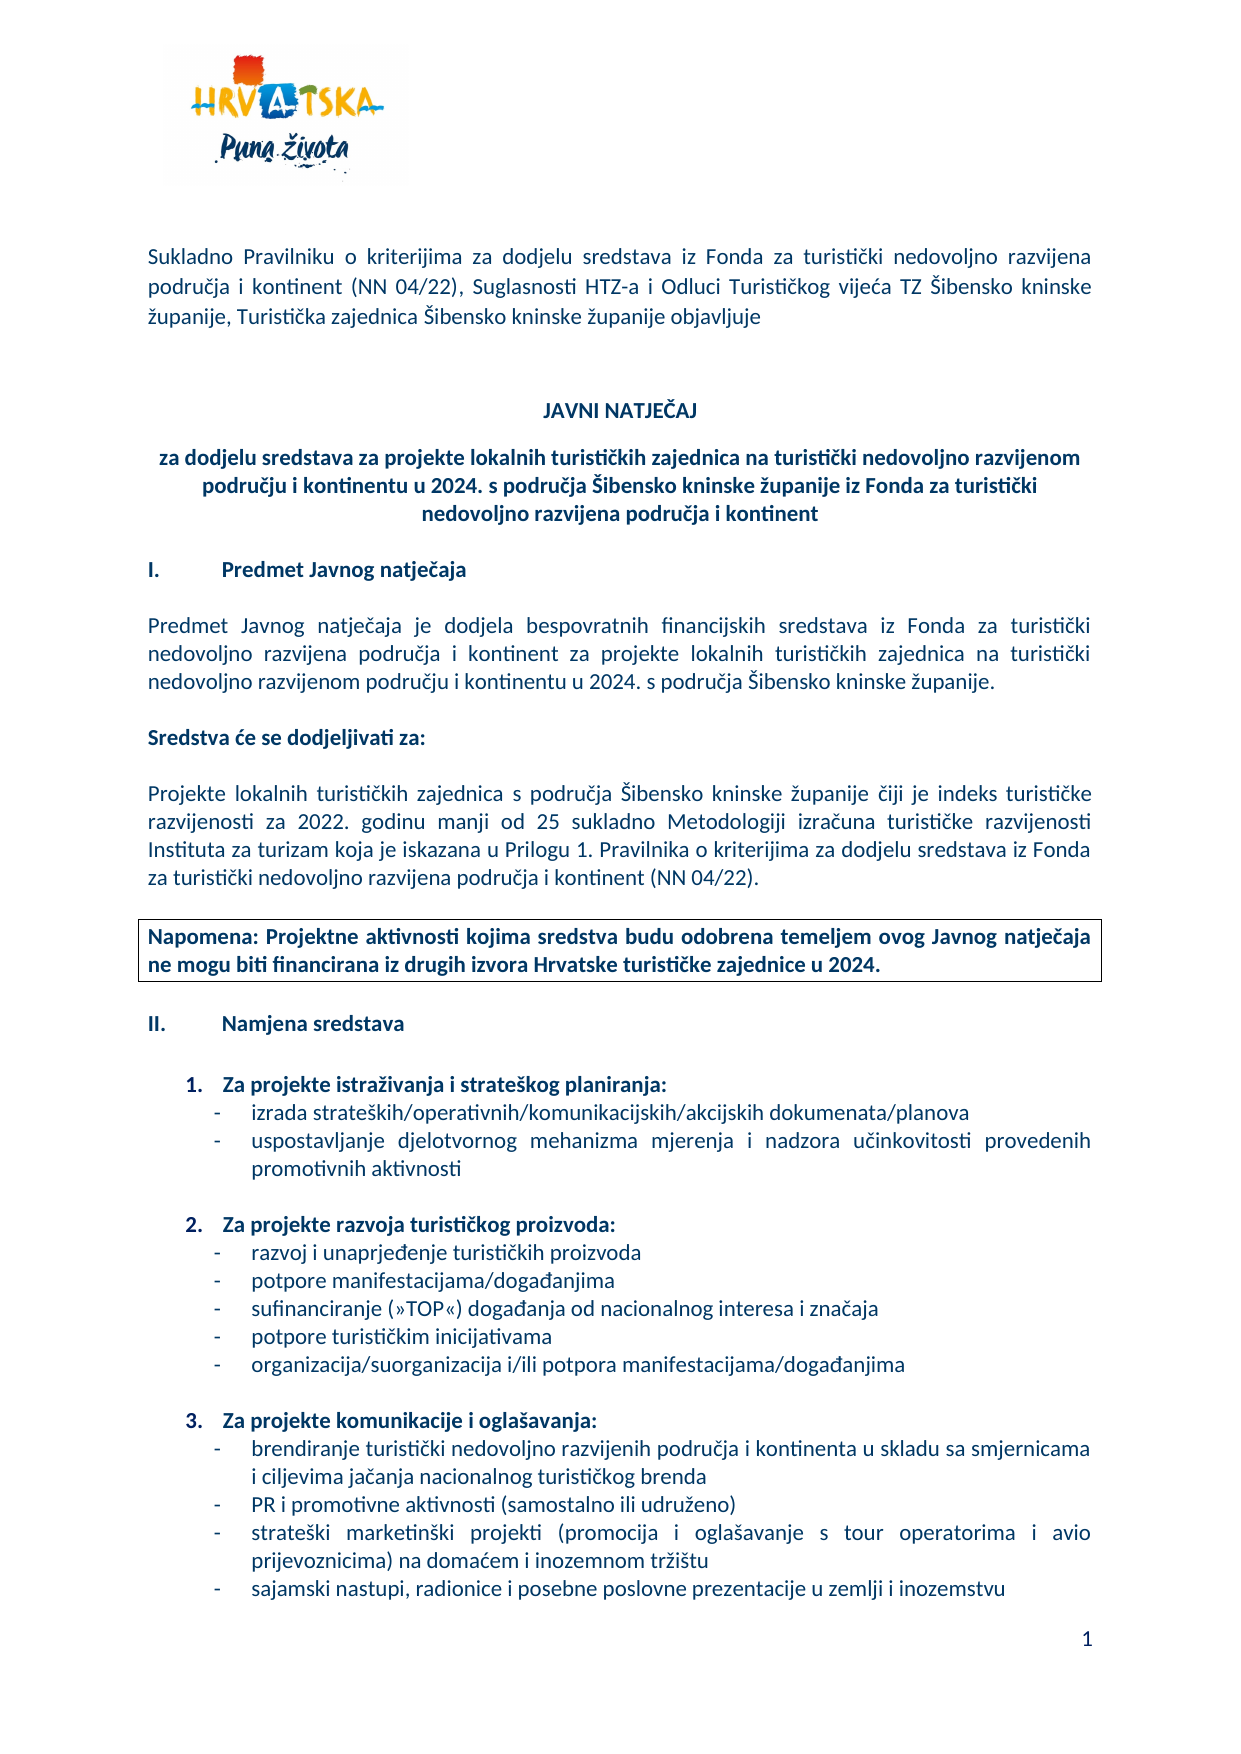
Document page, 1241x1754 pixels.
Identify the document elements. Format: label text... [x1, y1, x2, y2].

text Sredstva će se dodjeljivati za: [148, 723, 1092, 751]
list brendiranje turistički nedovoljno razvijenih područja i kontinenta u skladu sa smjernicama i ciljevima jačanja nacionalnog turističkog brenda [214, 1434, 1092, 1490]
list Predmet Javnog natječaja [148, 555, 1092, 583]
text JAVNI NATJEČAJ [148, 396, 1092, 424]
list razvoj i unaprjeđenje turističkih proizvoda [214, 1238, 1092, 1266]
list potpore turističkim inicijativama [214, 1322, 1092, 1350]
list uspostavljanje djelotvornog mehanizma mjerenja i nadzora učinkovitosti provedenih promotivnih aktivnosti [214, 1126, 1092, 1182]
text Napomena: Projektne aktivnosti kojima sredstva budu odobrena temeljem ovog Javnog natječaja ne mogu biti financirana iz drugih izvora Hrvatske turističke zajednice u 2024. [139, 920, 1101, 981]
list Za projekte komunikacije i oglašavanja: [185, 1406, 1092, 1434]
list Namjena sredstava [148, 1009, 1092, 1038]
list Za projekte istraživanja i strateškog planiranja: [185, 1070, 1092, 1098]
text Projekte lokalnih turističkih zajednica s područja Šibensko kninske županije čiji je indeks turističke razvijenosti za 2022. godinu manji od 25 sukladno Metodologiji izračuna turističke razvijenosti Instituta za turizam koja je iskazana u Prilogu 1. Pravilnika o kriterijima za dodjelu sredstava iz Fonda za turistički nedovoljno razvijena područja i kontinent (NN 04/22). [148, 779, 1092, 891]
list sajamski nastupi, radionice i posebne poslovne prezentacije u zemlji i inozemstvu [214, 1574, 1092, 1602]
text Sukladno Pravilniku o kriterijima za dodjelu sredstava iz Fonda za turistički nedovoljno razvijena područja i kontinent (NN 04/22), Suglasnosti HTZ-a i Odluci Turističkog vijeća TZ Šibensko kninske županije, Turistička zajednica Šibensko kninske županije objavljuje [148, 242, 1092, 330]
list izrada strateških/operativnih/komunikacijskih/akcijskih dokumenata/planova [214, 1098, 1092, 1126]
list organizacija/suorganizacija i/ili potpora manifestacijama/događanjima [214, 1350, 1092, 1378]
list strateški marketinški projekti (promocija i oglašavanje s tour operatorima i avio prijevoznicima) na domaćem i inozemnom tržištu [214, 1518, 1092, 1574]
picture [163, 44, 409, 186]
list potpore manifestacijama/događanjima [214, 1266, 1092, 1294]
list Za projekte razvoja turističkog proizvoda: [185, 1210, 1092, 1238]
text za dodjelu sredstava za projekte lokalnih turističkih zajednica na turistički nedovoljno razvijenom području i kontinentu u 2024. s područja Šibensko kninske županije iz Fonda za turistički nedovoljno razvijena područja i kontinent [148, 443, 1092, 527]
text Predmet Javnog natječaja je dodjela bespovratnih financijskih sredstava iz Fonda za turistički nedovoljno razvijena područja i kontinent za projekte lokalnih turističkih zajednica na turistički nedovoljno razvijenom području i kontinentu u 2024. s područja Šibensko kninske županije. [148, 611, 1092, 695]
list PR i promotivne aktivnosti (samostalno ili udruženo) [214, 1490, 1092, 1518]
list sufinanciranje (»TOP«) događanja od nacionalnog interesa i značaja [214, 1294, 1092, 1322]
